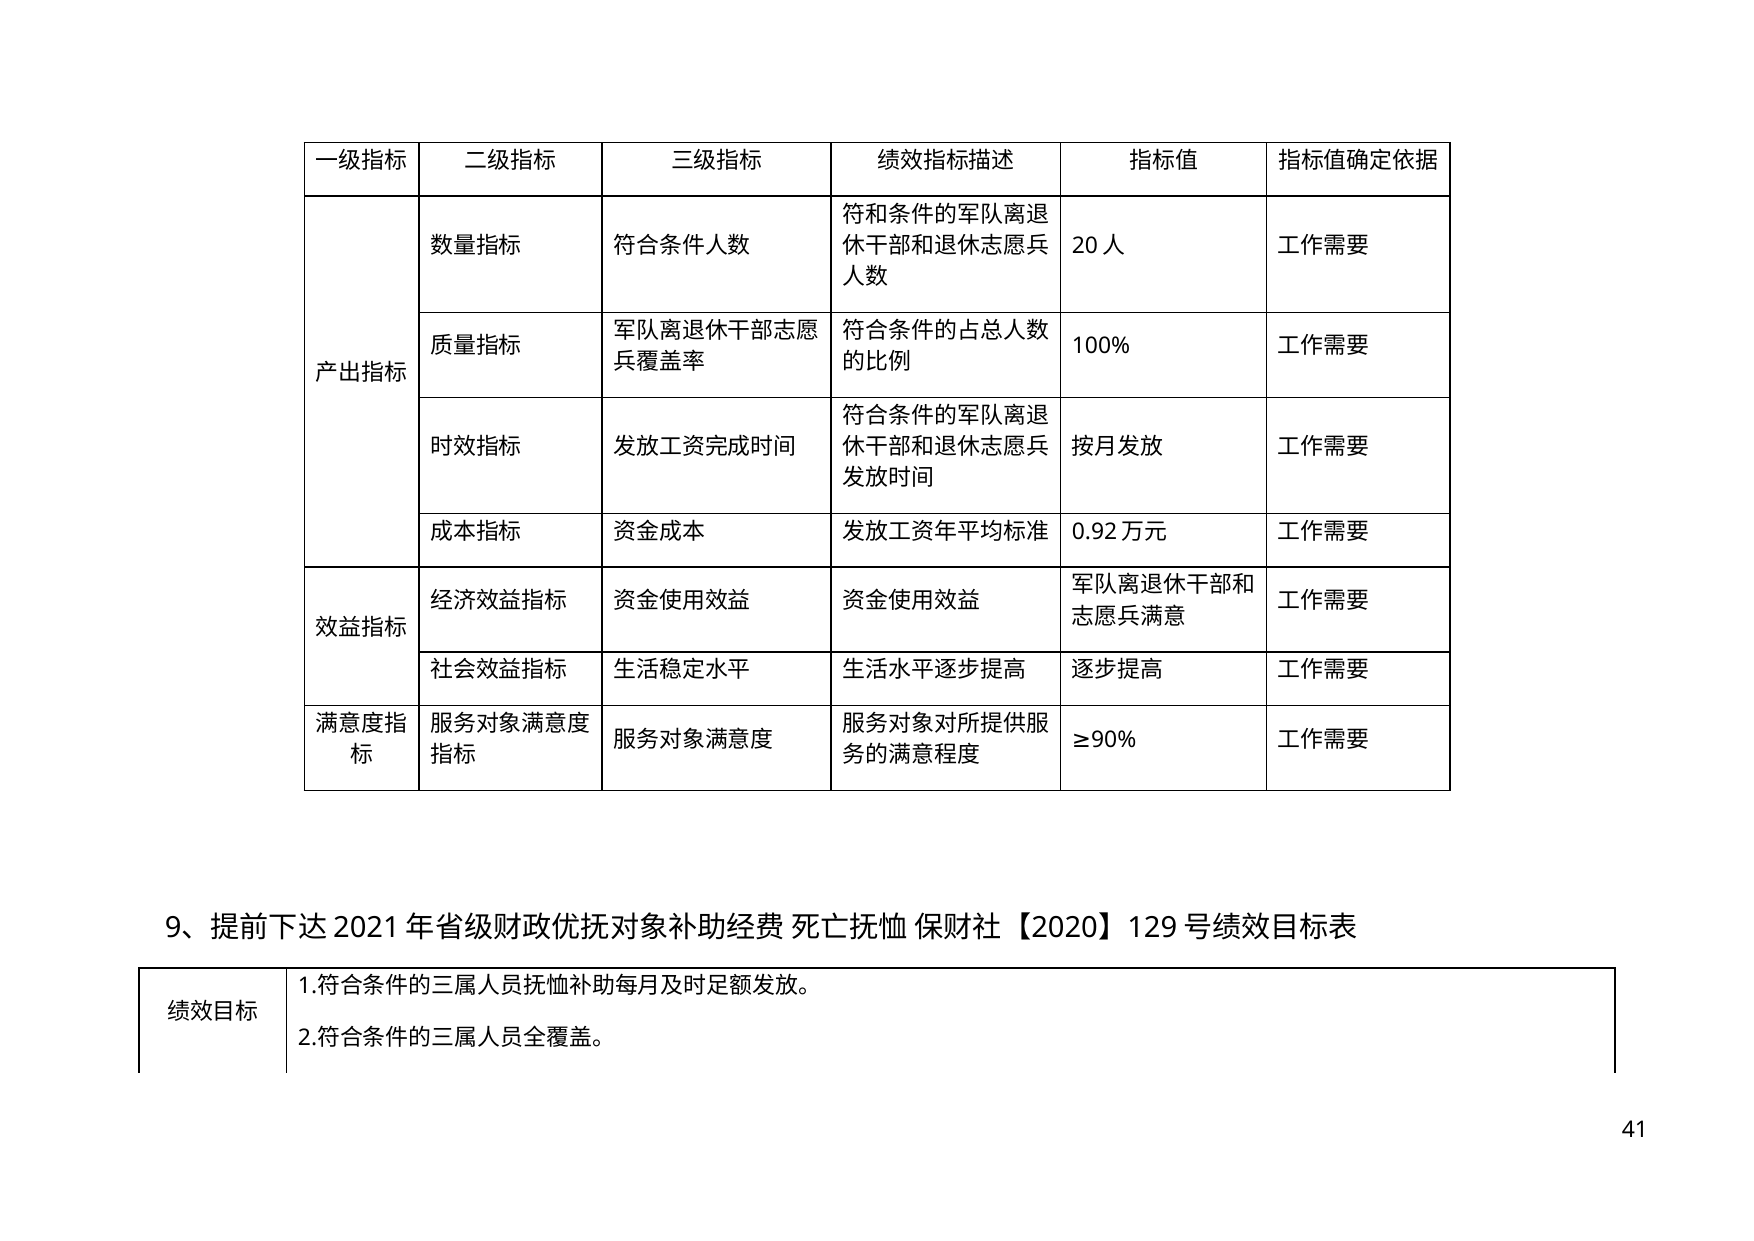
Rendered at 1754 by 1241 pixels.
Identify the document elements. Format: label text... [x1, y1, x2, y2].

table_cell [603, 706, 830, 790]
table_cell 质量指标 [420, 313, 601, 396]
table_header 二级指标 [420, 143, 601, 195]
text 9、提前下达2021年省级财政优抚对象补助经费 死亡抚恤 保财社【2020】129号绩效目标表 [106, 904, 1648, 946]
table_cell 符合条件人数 [603, 197, 830, 312]
table_cell 成本指标 [420, 514, 601, 566]
table_cell 满意度指标 [305, 706, 418, 790]
table_header 一级指标 [305, 143, 418, 195]
table_cell 社会效益指标 [420, 653, 601, 705]
table_cell 经济效益指标 [420, 568, 601, 651]
table_cell 按月发放 [1061, 398, 1266, 513]
table_cell 资金使用效益 [603, 568, 830, 651]
table_cell 工作需要 [1267, 197, 1449, 312]
table_cell 时效指标 [420, 398, 601, 513]
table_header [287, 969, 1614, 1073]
table_cell 资金使用效益 [832, 568, 1060, 651]
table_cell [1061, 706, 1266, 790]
table_cell 工作需要 [1267, 398, 1449, 513]
table_cell 数量指标 [420, 197, 601, 312]
table_cell 生活水平逐步提高 [832, 653, 1060, 705]
table_cell 工作需要 [1267, 313, 1449, 396]
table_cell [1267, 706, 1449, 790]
table_cell 符和条件的军队离退休干部和退休志愿兵人数 [832, 197, 1060, 312]
table_header 指标值 [1061, 143, 1266, 195]
table_cell 工作需要 [1267, 514, 1449, 566]
table_cell 20人 [1061, 197, 1266, 312]
table_cell 逐步提高 [1061, 653, 1266, 705]
table_header 绩效指标描述 [832, 143, 1060, 195]
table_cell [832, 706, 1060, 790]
table_cell 军队离退休干部和志愿兵满意 [1061, 568, 1266, 651]
table_cell 效益指标 [305, 568, 418, 705]
table_cell 符合条件的军队离退休干部和退休志愿兵发放时间 [832, 398, 1060, 513]
table_header 指标值确定依据 [1267, 143, 1449, 195]
table_header 三级指标 [603, 143, 830, 195]
table_cell 符合条件的占总人数的比例 [832, 313, 1060, 396]
table_cell 产出指标 [305, 197, 418, 566]
table_cell 服务对象满意度指标 [420, 706, 601, 790]
table_cell 工作需要 [1267, 568, 1449, 651]
table_cell 工作需要 [1267, 653, 1449, 705]
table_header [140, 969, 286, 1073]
table_cell 资金成本 [603, 514, 830, 566]
table_cell 生活稳定水平 [603, 653, 830, 705]
table_cell 发放工资完成时间 [603, 398, 830, 513]
table_cell 发放工资年平均标准 [832, 514, 1060, 566]
table_cell 100% [1061, 313, 1266, 396]
table_cell 0.92万元 [1061, 514, 1266, 566]
table_cell 军队离退休干部志愿兵覆盖率 [603, 313, 830, 396]
